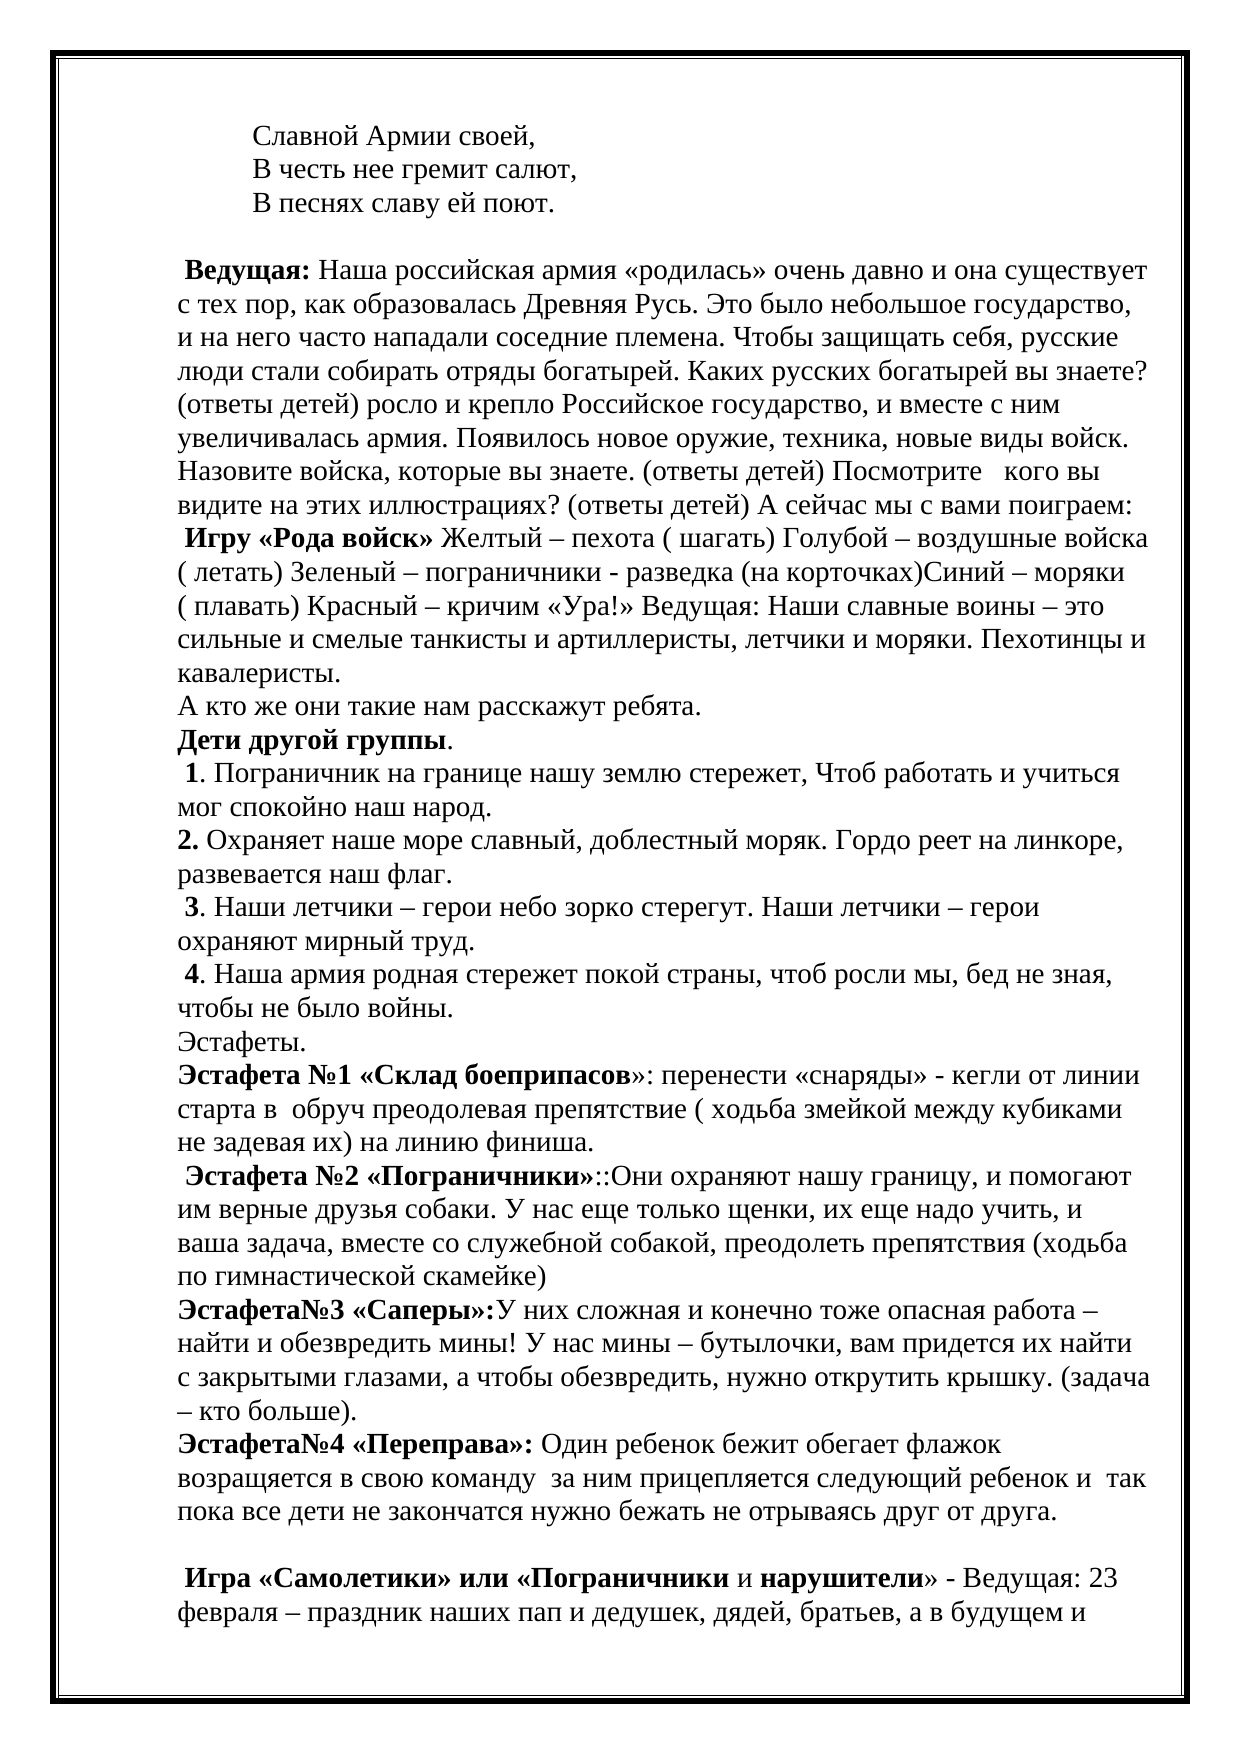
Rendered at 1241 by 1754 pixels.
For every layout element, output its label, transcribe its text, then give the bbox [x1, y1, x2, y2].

text Эстафета №2 «Пограничники»::Они охраняют нашу границу, и помогают им верные друзья собаки. У нас еще только щенки, их еще надо учить, и ваша задача, вместе со служебной собакой, преодолеть препятствия (ходьба по гимнастической скамейке) [177, 1158, 1152, 1292]
text 2. Охраняет наше море славный, доблестный моряк. Гордо реет на линкоре, развевается наш флаг. [177, 822, 1152, 889]
list В честь нее гремит салют, [252, 152, 1152, 185]
text Эстафета №1 «Склад боеприпасов»: перенести «снаряды» - кегли от линии старта в обруч преодолевая препятствие ( ходьба змейкой между кубиками не задевая их) на линию финиша. [177, 1057, 1152, 1158]
text Дети другой группы. [177, 722, 1152, 755]
text А кто же они такие нам расскажут ребята. [177, 688, 1152, 722]
text Ведущая: Наша российская армия «родилась» очень давно и она существует с тех пор, как образовалась Древняя Русь. Это было небольшое государство, и на него часто нападали соседние племена. Чтобы защищать себя, русские люди стали собирать отряды богатырей. Каких русских богатырей вы знаете? (ответы детей) росло и крепло Российское государство, и вместе с ним увеличивалась армия. Появилось новое оружие, техника, новые виды войск. Назовите войска, которые вы знаете. (ответы детей) Посмотрите кого вы видите на этих иллюстрациях? (ответы детей) А сейчас мы с вами поиграем: [177, 252, 1152, 521]
text Эстафета№3 «Саперы»:У них сложная и конечно тоже опасная работа – найти и обезвредить мины! У нас мины – бутылочки, вам придется их найти с закрытыми глазами, а чтобы обезвредить, нужно открутить крышку. (задача – кто больше). [177, 1292, 1152, 1426]
list Славной Армии своей, [252, 118, 1152, 152]
text Игру «Рода войск» Желтый – пехота ( шагать) Голубой – воздушные войска ( летать) Зеленый – пограничники - разведка (на корточках)Синий – моряки ( плавать) Красный – кричим «Ура!» Ведущая: Наши славные воины – это сильные и смелые танкисты и артиллеристы, летчики и моряки. Пехотинцы и кавалеристы. [177, 521, 1152, 688]
text 1. Пограничник на границе нашу землю стережет, Чтоб работать и учиться мог спокойно наш народ. [177, 755, 1152, 822]
text 4. Наша армия родная стережет покой страны, чтоб росли мы, бед не зная, чтобы не было войны. [177, 957, 1152, 1024]
text Эстафета№4 «Переправа»: Один ребенок бежит обегает флажок возращяется в свою команду за ним прицепляется следующий ребенок и так пока все дети не закончатся нужно бежать не отрываясь друг от друга. [177, 1426, 1152, 1527]
text 3. Наши летчики – герои небо зорко стерегут. Наши летчики – герои охраняют мирный труд. [177, 889, 1152, 957]
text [177, 1560, 1152, 1627]
list В песнях славу ей поют. [252, 185, 1152, 219]
text Эстафеты. [177, 1024, 1152, 1057]
